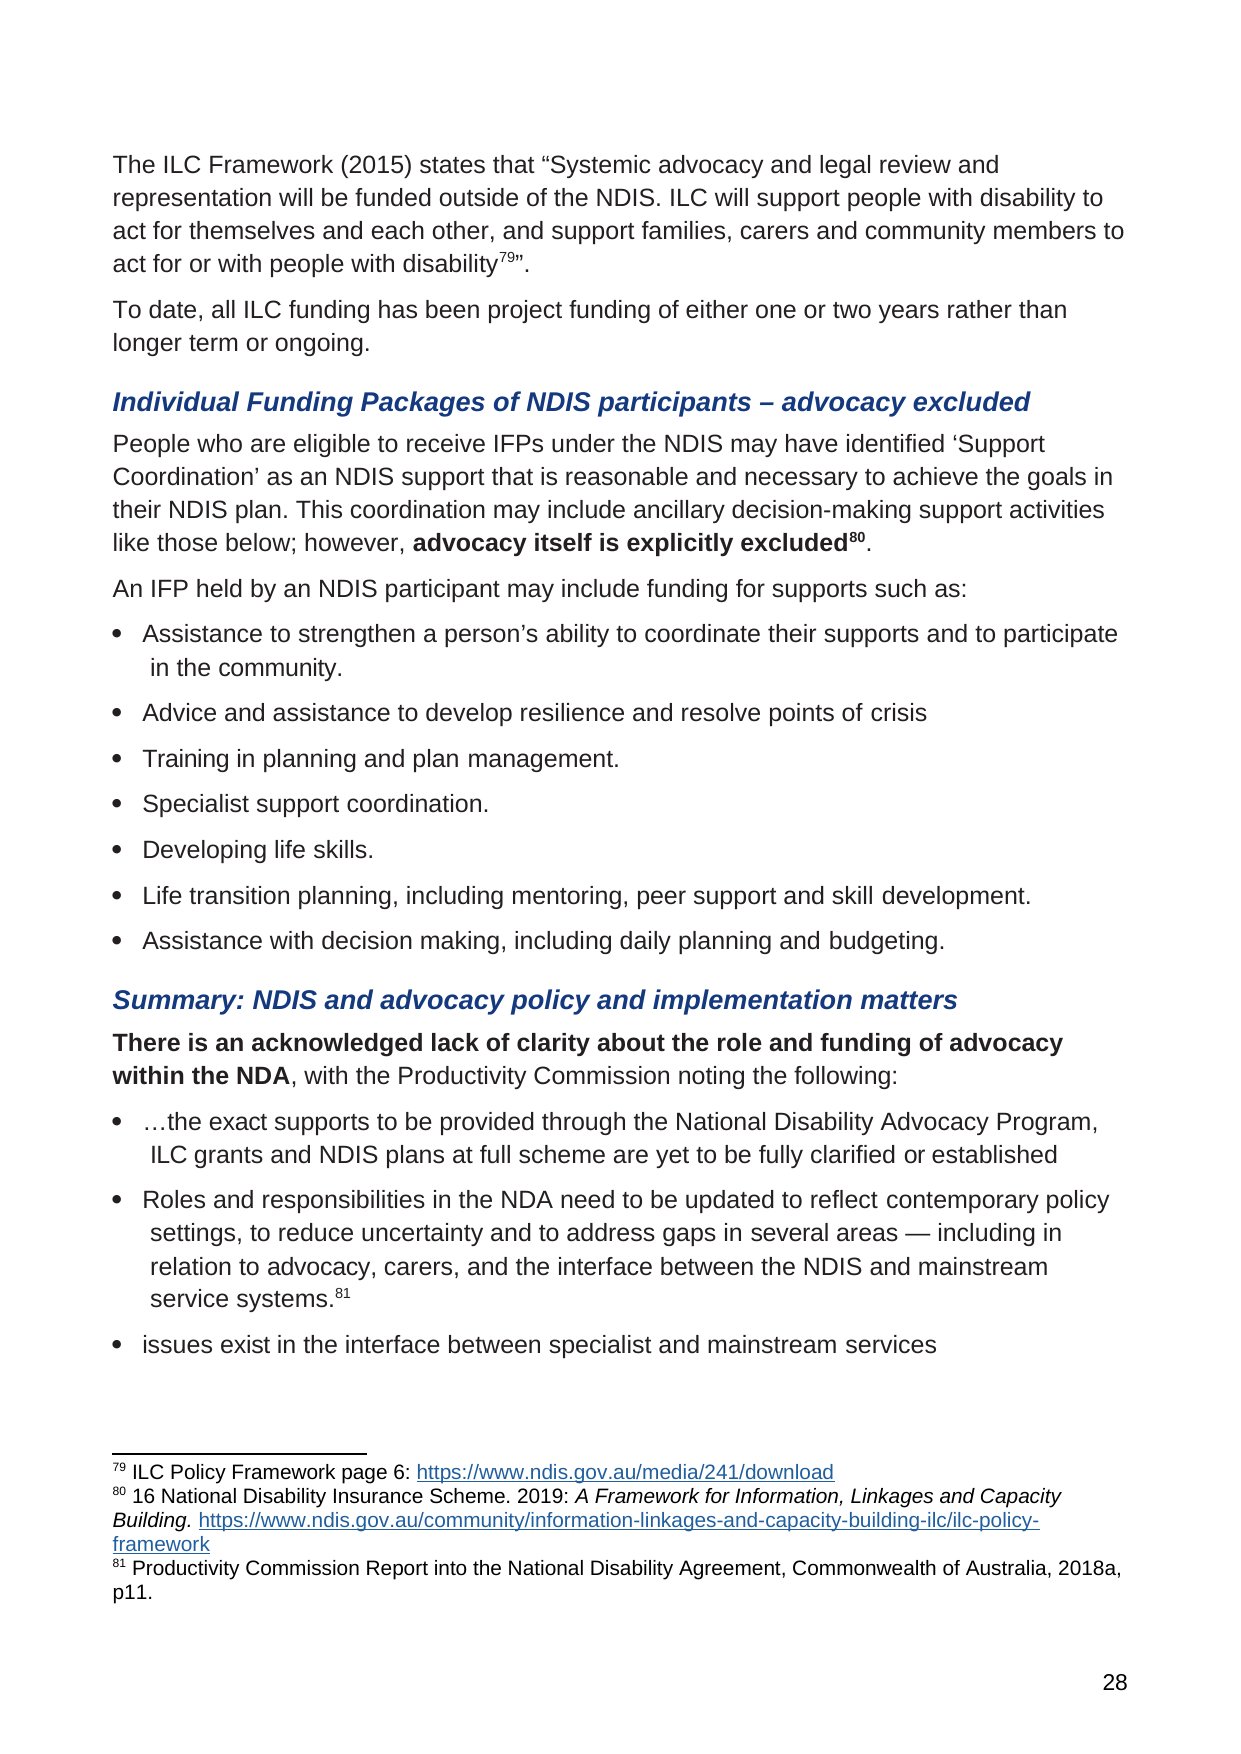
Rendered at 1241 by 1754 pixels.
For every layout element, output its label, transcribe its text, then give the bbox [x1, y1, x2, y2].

list Roles and responsibilities in the NDA need to be updated to reflect contemporary policy settings, to reduce uncertainty and to address gaps in several areas — including in relation to advocacy, carers, and the interface between the NDIS and mainstream service systems. [112, 1185, 1128, 1313]
text People who are eligible to receive IFPs under the NDIS may have identified ‘Support Coordination’ as an NDIS support that is reasonable and necessary to achieve the goals in their NDIS plan. This coordination may include ancillary decision-making support activities like those below; however, advocacy itself is explicitly excluded. [112, 429, 1128, 557]
subtitle Individual Funding Packages of NDIS participants – advocacy excluded [112, 386, 1128, 417]
list Advice and assistance to develop resilience and resolve points of crisis [112, 698, 1128, 727]
text The ILC Framework (2015) states that “Systemic advocacy and legal review and representation will be funded outside of the NDIS. ILC will support people with disability to act for themselves and each other, and support families, carers and community members to act for or with people with disability”. [112, 150, 1128, 278]
list Training in planning and plan management. [112, 744, 1128, 773]
list Assistance to strengthen a person’s ability to coordinate their supports and to participate in the community. [112, 619, 1128, 681]
text To date, all ILC funding has been project funding of either one or two years rather than longer term or ongoing. [112, 294, 1128, 356]
list Life transition planning, including mentoring, peer support and skill development. [112, 881, 1128, 909]
text There is an acknowledged lack of clarity about the role and funding of advocacy within the NDA, with the Productivity Commission noting the following: [112, 1028, 1128, 1090]
list Assistance with decision making, including daily planning and budgeting. [112, 926, 1128, 955]
list …the exact supports to be provided through the National Disability Advocacy Program, ILC grants and NDIS plans at full scheme are yet to be fully clarified or established [112, 1107, 1128, 1168]
list issues exist in the interface between specialist and mainstream services [112, 1330, 1128, 1359]
subtitle Summary: NDIS and advocacy policy and implementation matters [112, 984, 1128, 1016]
list Developing life skills. [112, 835, 1128, 864]
list Specialist support coordination. [112, 789, 1128, 818]
text An IFP held by an NDIS participant may include funding for supports such as: [112, 574, 1128, 603]
